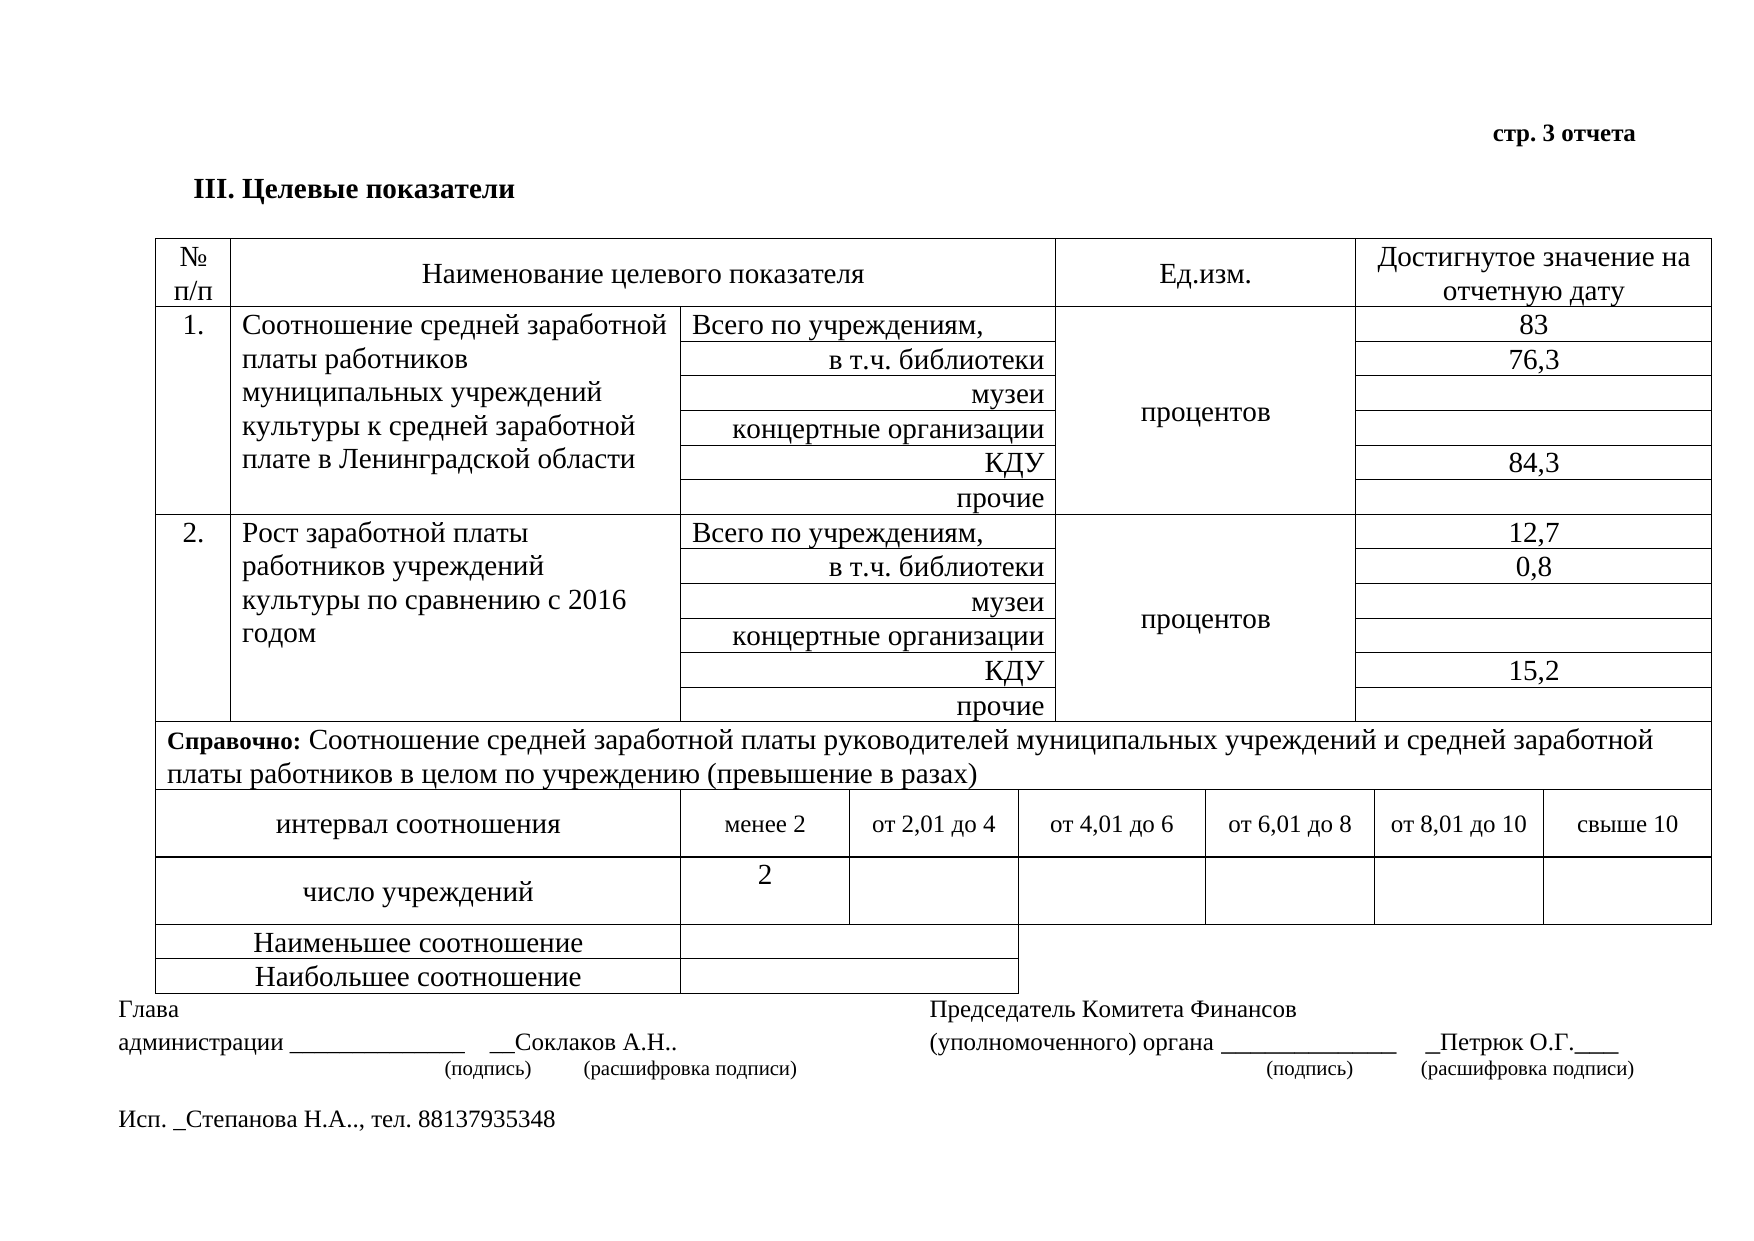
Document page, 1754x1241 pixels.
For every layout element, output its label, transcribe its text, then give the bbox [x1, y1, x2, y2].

table_cell концертные организации [681, 411, 1055, 444]
table_cell процентов [1056, 307, 1355, 514]
table_cell КДУ [681, 446, 1055, 479]
table_cell от 8,01 до 10 [1375, 790, 1543, 856]
table_header Ед.изм. [1056, 239, 1355, 306]
text Исп. _Степанова Н.А.., тел. 88137935348 [118, 1104, 1636, 1133]
table_cell 2 [681, 858, 849, 924]
table_cell музеи [681, 584, 1055, 617]
table_cell [1019, 858, 1205, 924]
table_cell [681, 959, 1018, 993]
table_cell [1356, 619, 1711, 652]
table_cell 84,3 [1356, 446, 1711, 479]
table_cell процентов [1056, 515, 1355, 721]
table_cell интервал соотношения [156, 790, 680, 856]
table_cell 76,3 [1356, 342, 1711, 375]
table_header № п/п [156, 239, 230, 306]
table_cell число учреждений [156, 858, 680, 924]
table_cell [1356, 411, 1711, 444]
table_header Наименование целевого показателя [231, 239, 1055, 306]
text стр. 3 отчета [193, 118, 1636, 147]
table_cell 12,7 [1356, 515, 1711, 548]
table_cell 83 [1356, 307, 1711, 341]
table_cell Соотношение средней заработной платы работников муниципальных учреждений культуры к средней заработной плате в Ленинградской области [231, 307, 680, 514]
table_cell Справочно: Соотношение средней заработной платы руководителей муниципальных учреждений и средней заработной платы работников в целом по учреждению (превышение в разах) [156, 722, 1711, 789]
table_cell 15,2 [1356, 653, 1711, 687]
table_cell в т.ч. библиотеки [681, 342, 1055, 375]
table_cell от 2,01 до 4 [850, 790, 1018, 856]
table_cell в т.ч. библиотеки [681, 549, 1055, 583]
text III. Целевые показатели [193, 171, 1636, 204]
table_cell менее 2 [681, 790, 849, 856]
table_cell Всего по учреждениям, [681, 307, 1055, 341]
table_cell Наименьшее соотношение [156, 925, 680, 958]
table_cell музеи [681, 376, 1055, 410]
table_cell концертные организации [681, 619, 1055, 652]
table_cell Наибольшее соотношение [156, 959, 680, 993]
table_cell прочие [681, 688, 1055, 721]
table_cell 1. [156, 307, 230, 514]
table_cell 0,8 [1356, 549, 1711, 583]
table_cell от 4,01 до 6 [1019, 790, 1205, 856]
table_cell свыше 10 [1544, 790, 1711, 856]
table_cell прочие [681, 480, 1055, 514]
table_cell [1206, 858, 1374, 924]
table_header Достигнутое значение на отчетную дату [1356, 239, 1711, 306]
table_cell от 6,01 до 8 [1206, 790, 1374, 856]
table_cell Всего по учреждениям, [681, 515, 1055, 548]
table_cell КДУ [681, 653, 1055, 687]
table_cell [681, 925, 1018, 958]
table_cell [850, 858, 1018, 924]
table_cell [1356, 584, 1711, 617]
table_cell [1544, 858, 1711, 924]
table_cell Рост заработной платы работников учреждений культуры по сравнению с 2016 годом [231, 515, 680, 721]
table_cell [1356, 480, 1711, 514]
text Глава Председатель Комитета Финансов [118, 994, 1636, 1023]
text администрации ______________ __Соклаков А.Н.. (уполномоченного) органа ____________ _Петрюк О.Г.___ [118, 1023, 1636, 1056]
table_cell [1356, 688, 1711, 721]
text (подпись) (расшифровка подписи) (подпись) (расшифровка подписи) [339, 1056, 1636, 1080]
table_cell 2. [156, 515, 230, 721]
table_cell [1356, 376, 1711, 410]
table_cell [1375, 858, 1543, 924]
